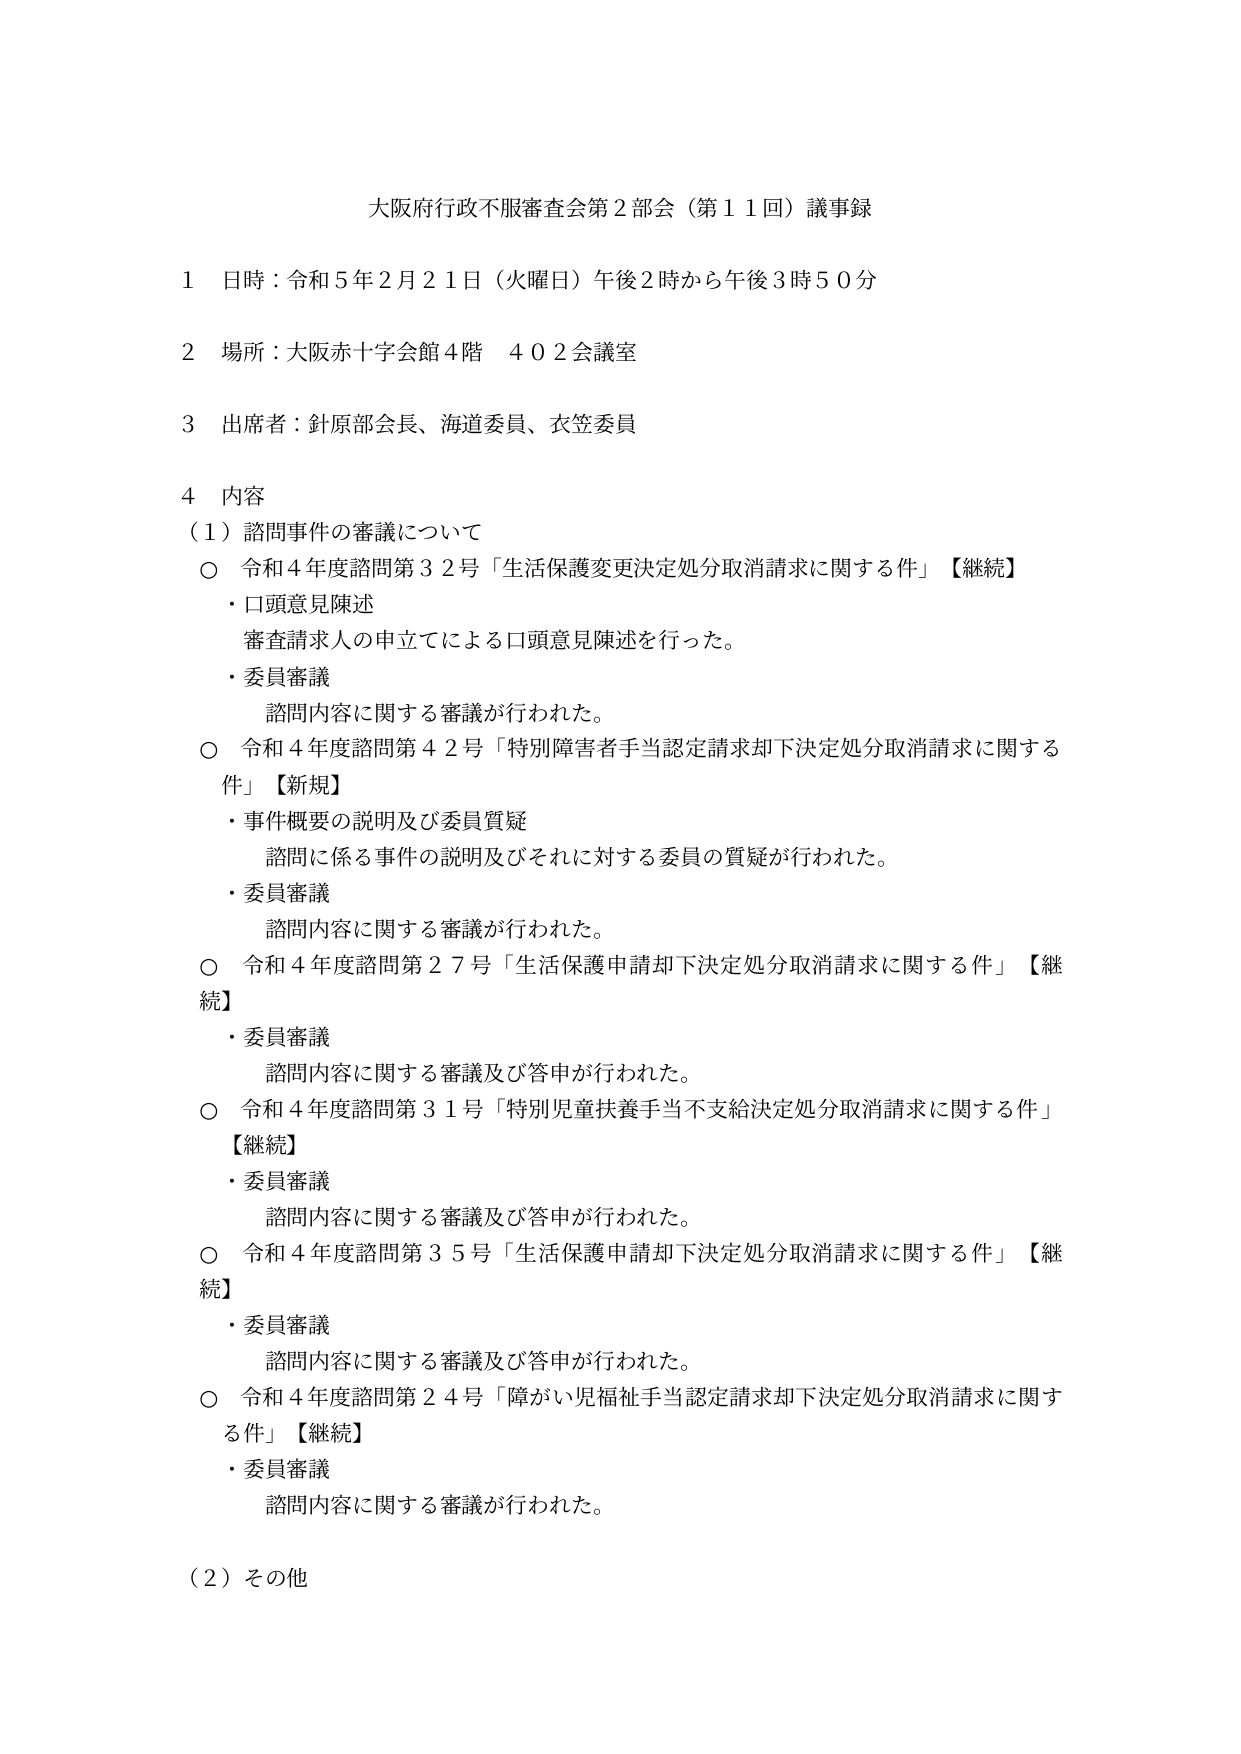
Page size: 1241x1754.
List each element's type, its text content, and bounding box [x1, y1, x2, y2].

text 大阪府行政不服審査会第２部会（第１１回）議事録 [177, 189, 1063, 225]
text １ 日時：令和５年２月２１日（火曜日）午後２時から午後３時５０分 [177, 261, 1063, 297]
text ・委員審議 [177, 874, 1063, 910]
text ・委員審議 [177, 1306, 1063, 1342]
text ○ 令和４年度諮問第３１号「特別児童扶養手当不支給決定処分取消請求に関する件」【継続】 [199, 1090, 1063, 1162]
text 諮問内容に関する審議が行われた。 [177, 693, 1063, 729]
text ○ 令和４年度諮問第２７号「生活保護申請却下決定処分取消請求に関する件」【継続】 [199, 946, 1063, 1018]
text （２）その他 [177, 1558, 1063, 1594]
text ○ 令和４年度諮問第４２号「特別障害者手当認定請求却下決定処分取消請求に関する件」【新規】 [199, 729, 1063, 802]
text ・事件概要の説明及び委員質疑 [177, 802, 1063, 838]
text ・委員審議 [177, 1162, 1063, 1198]
text （１）諮問事件の審議について [177, 513, 1063, 549]
text ・委員審議 [177, 1018, 1063, 1054]
text ４ 内容 [177, 477, 1063, 513]
text 諮問内容に関する審議及び答申が行われた。 [177, 1054, 1063, 1090]
text ○ 令和４年度諮問第３２号「生活保護変更決定処分取消請求に関する件」【継続】 [199, 549, 1063, 585]
text ・委員審議 [177, 657, 1063, 693]
text ３ 出席者：針原部会長、海道委員、衣笠委員 [177, 405, 1063, 441]
text 諮問内容に関する審議が行われた。 [177, 910, 1063, 946]
text ２ 場所：大阪赤十字会館４階 ４０２会議室 [177, 333, 1063, 369]
text ・委員審議 [177, 1450, 1063, 1486]
text 諮問に係る事件の説明及びそれに対する委員の質疑が行われた。 [177, 838, 1063, 874]
text 諮問内容に関する審議が行われた。 [177, 1486, 1063, 1522]
text ○ 令和４年度諮問第３５号「生活保護申請却下決定処分取消請求に関する件」【継続】 [199, 1234, 1063, 1306]
text 諮問内容に関する審議及び答申が行われた。 [177, 1198, 1063, 1234]
text 審査請求人の申立てによる口頭意見陳述を行った。 [177, 621, 1063, 657]
text ○ 令和４年度諮問第２４号「障がい児福祉手当認定請求却下決定処分取消請求に関する件」【継続】 [199, 1378, 1063, 1450]
text 諮問内容に関する審議及び答申が行われた。 [177, 1342, 1063, 1378]
text ・口頭意見陳述 [177, 585, 1063, 621]
